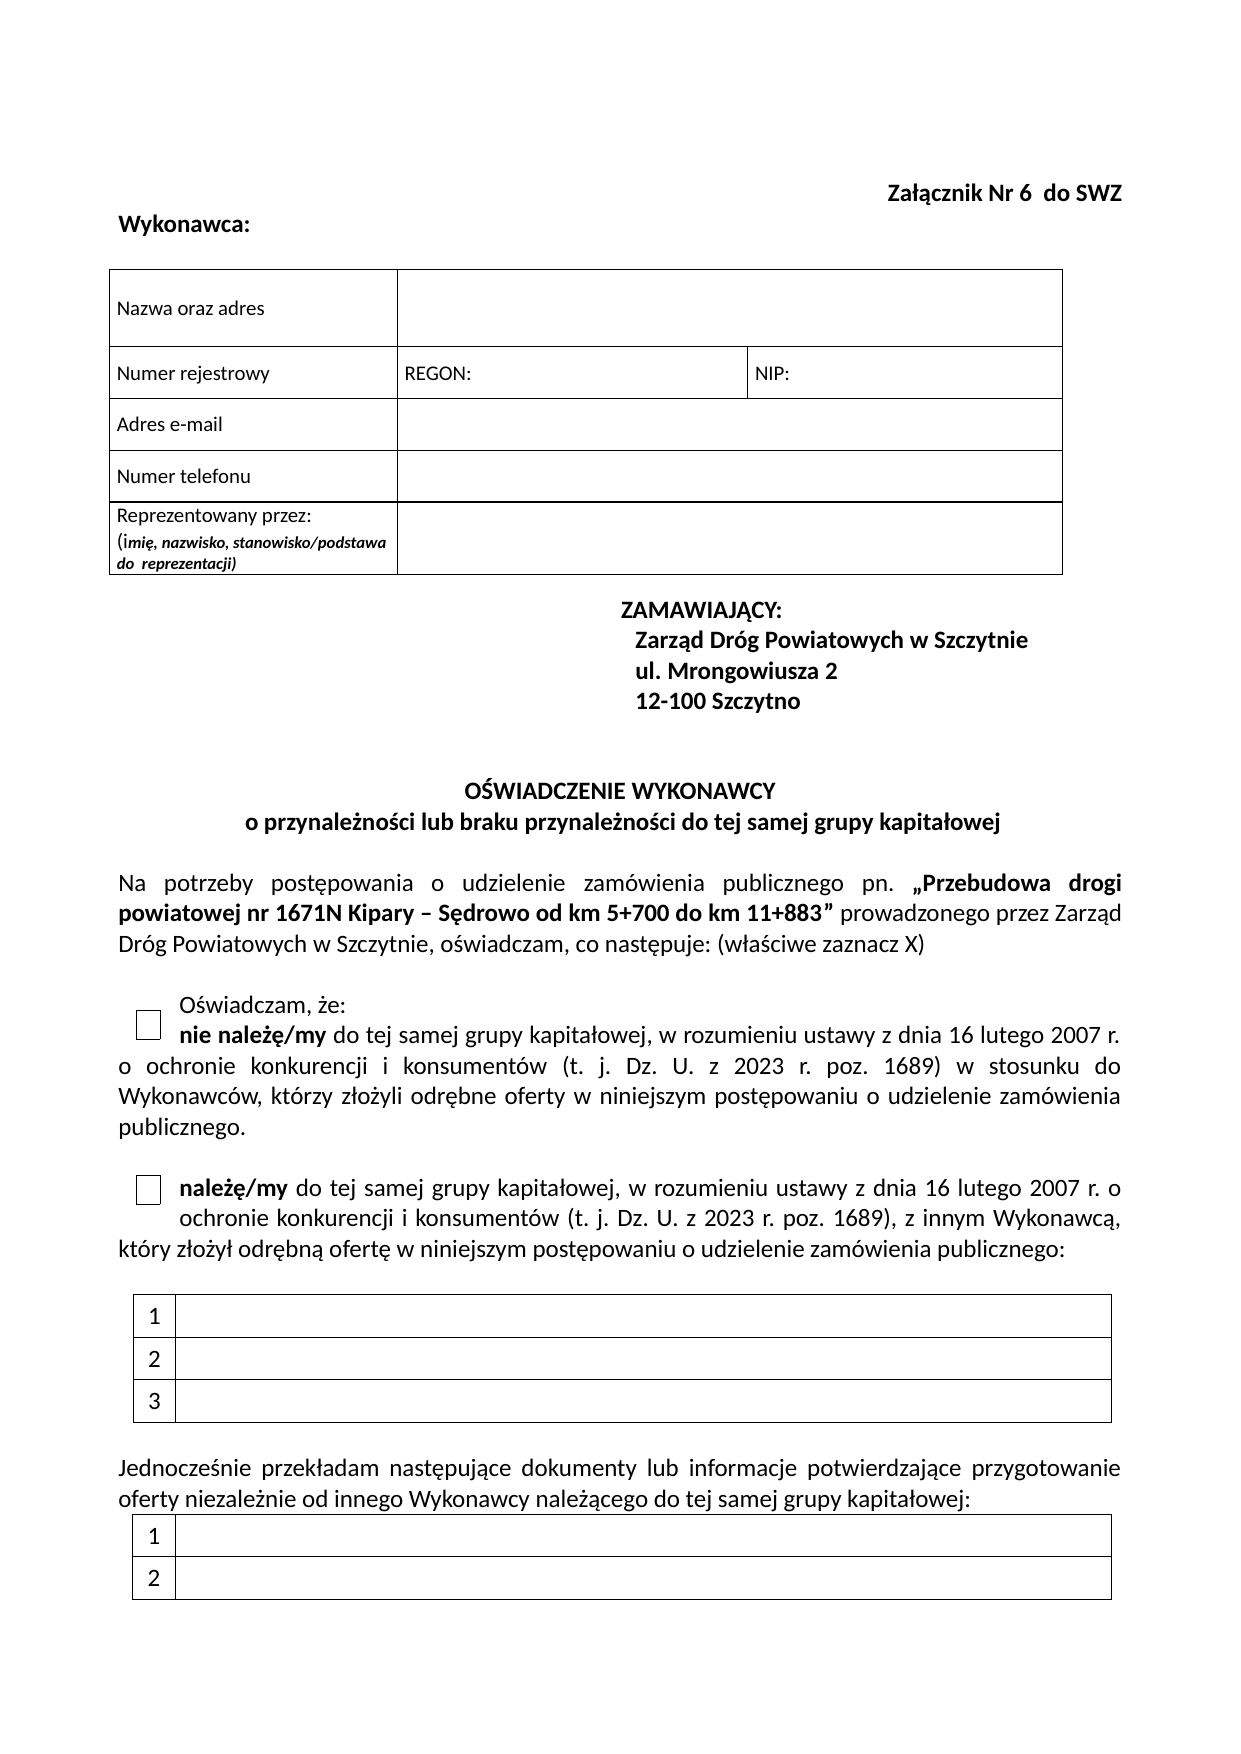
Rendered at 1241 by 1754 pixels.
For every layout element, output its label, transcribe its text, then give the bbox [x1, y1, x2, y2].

text Załącznik Nr 6 do SWZ [118, 177, 1122, 208]
table_cell Adres e-mail [110, 399, 397, 449]
text OŚWIADCZENIE WYKONAWCY [118, 775, 1122, 806]
text o przynależności lub braku przynależności do tej samej grupy kapitałowej [118, 806, 1122, 836]
table_cell [398, 451, 1062, 501]
table_header [176, 1295, 1111, 1337]
text nie należę/my do tej samej grupy kapitałowej, w rozumieniu ustawy z dnia 16 lutego 2007 r. o ochronie konkurencji i konsumentów (t. j. Dz. U. z 2023 r. poz. 1689) w stosunku do Wykonawców, którzy złożyli odrębne oferty w niniejszym postępowaniu o udzielenie zamówienia publicznego. [118, 1019, 1122, 1141]
table_cell 2 [134, 1338, 175, 1379]
text Zarząd Dróg Powiatowych w Szczytnie [118, 624, 1122, 655]
table_header 1 [133, 1515, 175, 1556]
text Wykonawca: [118, 208, 1122, 238]
table_cell [398, 503, 1062, 574]
table_header [398, 270, 1062, 346]
text Na potrzeby postępowania o udzielenie zamówienia publicznego pn. „Przebudowa drogi powiatowej nr 1671N Kipary – Sędrowo od km 5+700 do km 11+883” prowadzonego przez Zarząd Dróg Powiatowych w Szczytnie, oświadczam, co następuje: (właściwe zaznacz X) [118, 867, 1122, 958]
table_cell [176, 1557, 1111, 1599]
text należę/my do tej samej grupy kapitałowej, w rozumieniu ustawy z dnia 16 lutego 2007 r. o ochronie konkurencji i konsumentów (t. j. Dz. U. z 2023 r. poz. 1689), z innym Wykonawcą, który złożył odrębną ofertę w niniejszym postępowaniu o udzielenie zamówienia publicznego: [118, 1172, 1122, 1263]
table_cell Numer rejestrowy [110, 347, 397, 398]
table_cell REGON: [398, 347, 747, 398]
text Oświadczam, że: [118, 989, 1122, 1019]
text 12-100 Szczytno [118, 685, 1122, 716]
table_cell [176, 1380, 1111, 1422]
text Jednocześnie przekładam następujące dokumenty lub informacje potwierdzające przygotowanie oferty niezależnie od innego Wykonawcy należącego do tej samej grupy kapitałowej: [118, 1453, 1122, 1514]
table_cell Numer telefonu [110, 451, 397, 501]
text ZAMAWIAJĄCY: [118, 594, 1122, 624]
table_header [176, 1515, 1111, 1556]
table_header 1 [134, 1295, 175, 1337]
table_cell 3 [134, 1380, 175, 1422]
table_cell NIP: [748, 347, 1062, 398]
text ul. Mrongowiusza 2 [118, 655, 1122, 685]
table_cell [398, 399, 1062, 449]
table_cell [176, 1338, 1111, 1379]
table_header Nazwa oraz adres [110, 270, 397, 346]
table_cell 2 [133, 1557, 175, 1599]
table_cell Reprezentowany przez: (imię, nazwisko, stanowisko/podstawa do reprezentacji) [110, 503, 397, 574]
